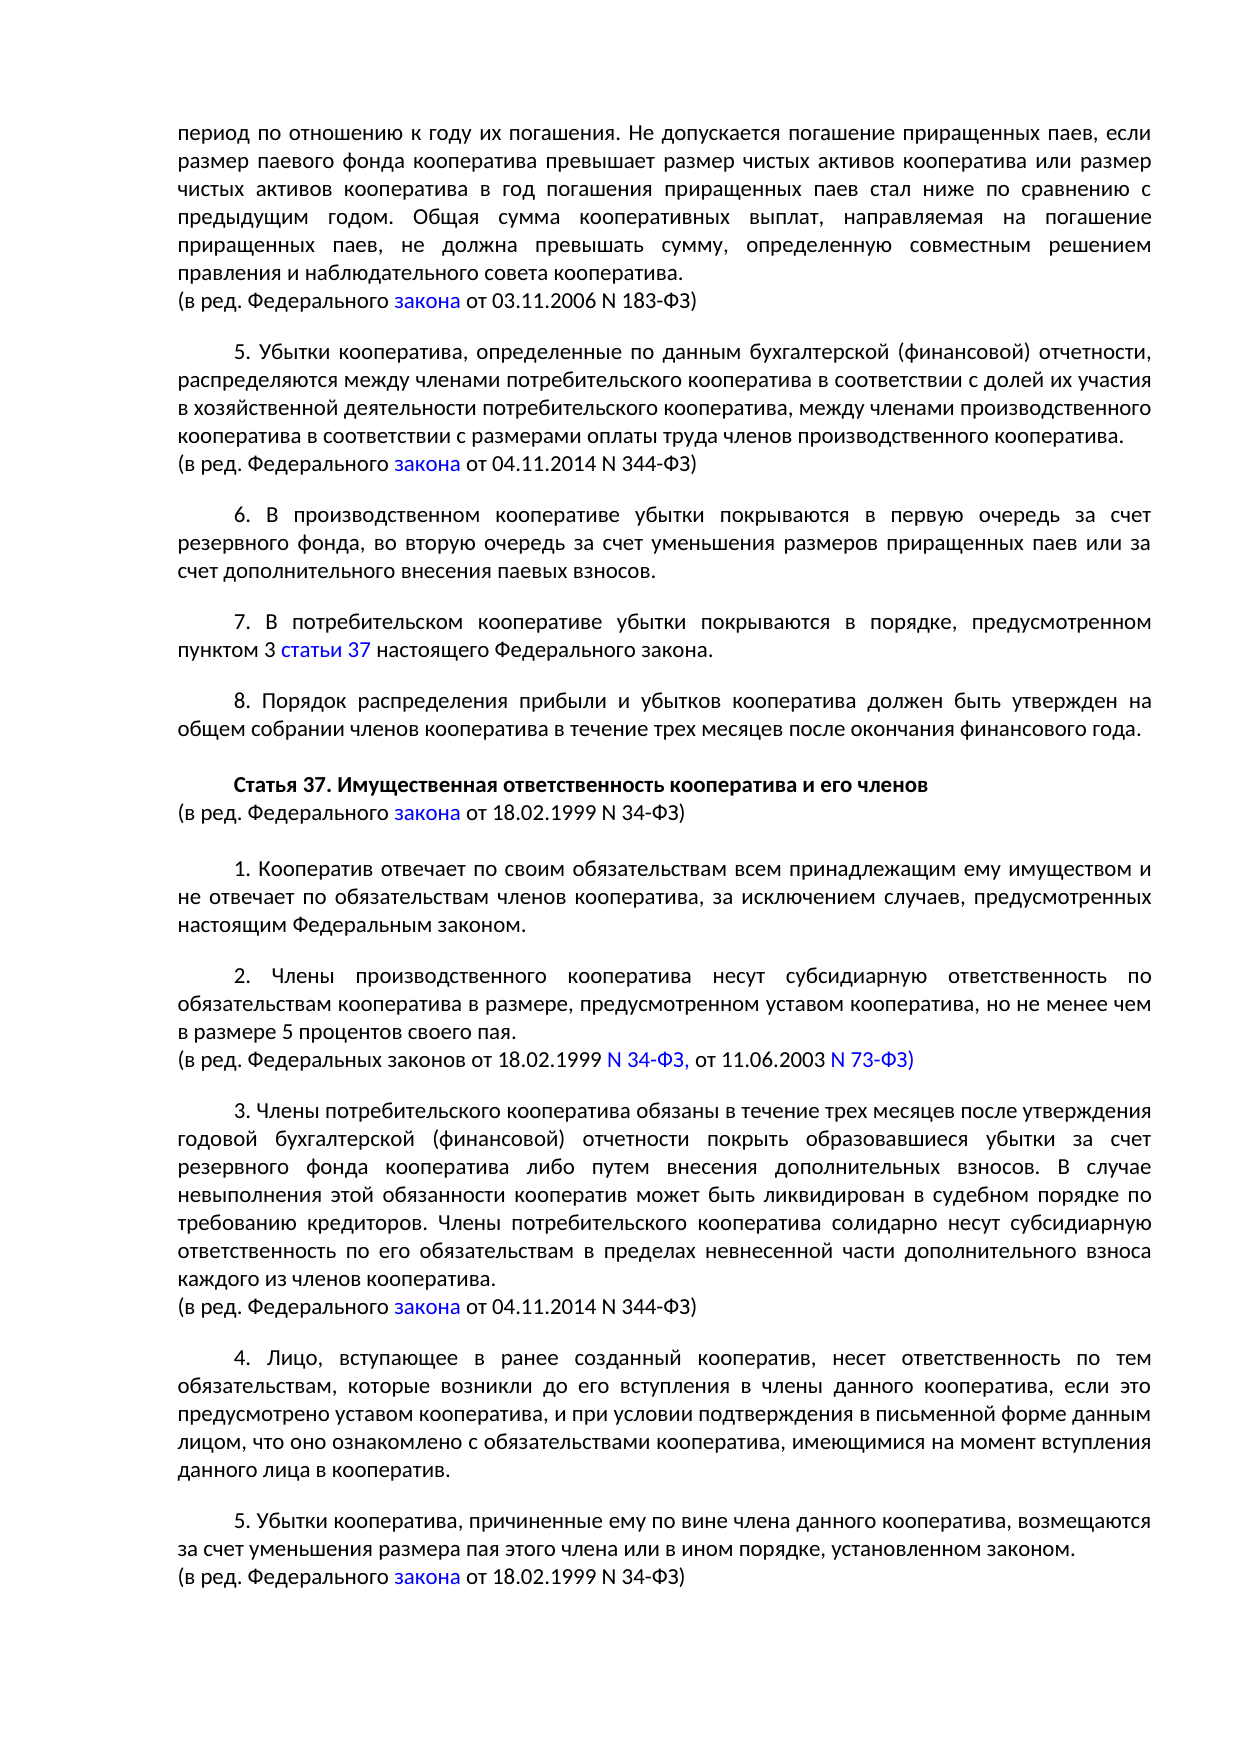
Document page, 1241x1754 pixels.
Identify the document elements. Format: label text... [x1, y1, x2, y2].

text 4. Лицо, вступающее в ранее созданный кооператив, несет ответственность по тем обязательствам, которые возникли до его вступления в члены данного кооператива, если это предусмотрено уставом кооператива, и при условии подтверждения в письменной форме данным лицом, что оно ознакомлено с обязательствами кооператива, имеющимися на момент вступления данного лица в кооператив. [177, 1343, 1152, 1483]
text (в ред. Федерального закона от 04.11.2014 N 344-ФЗ) [177, 1292, 1152, 1320]
text 8. Порядок распределения прибыли и убытков кооператива должен быть утвержден на общем собрании членов кооператива в течение трех месяцев после окончания финансового года. [177, 686, 1152, 742]
text 3. Члены потребительского кооператива обязаны в течение трех месяцев после утверждения годовой бухгалтерской (финансовой) отчетности покрыть образовавшиеся убытки за счет резервного фонда кооператива либо путем внесения дополнительных взносов. В случае невыполнения этой обязанности кооператив может быть ликвидирован в судебном порядке по требованию кредиторов. Члены потребительского кооператива солидарно несут субсидиарную ответственность по его обязательствам в пределах невнесенной части дополнительного взноса каждого из членов кооператива. [177, 1096, 1152, 1292]
text 2. Члены производственного кооператива несут субсидиарную ответственность по обязательствам кооператива в размере, предусмотренном уставом кооператива, но не менее чем в размере 5 процентов своего пая. [177, 961, 1152, 1045]
text 5. Убытки кооператива, определенные по данным бухгалтерской (финансовой) отчетности, распределяются между членами потребительского кооператива в соответствии с долей их участия в хозяйственной деятельности потребительского кооператива, между членами производственного кооператива в соответствии с размерами оплаты труда членов производственного кооператива. [177, 337, 1152, 449]
text 6. В производственном кооперативе убытки покрываются в первую очередь за счет резервного фонда, во вторую очередь за счет уменьшения размеров приращенных паев или за счет дополнительного внесения паевых взносов. [177, 500, 1152, 584]
title Статья 37. Имущественная ответственность кооператива и его членов [177, 770, 1152, 798]
text 5. Убытки кооператива, причиненные ему по вине члена данного кооператива, возмещаются за счет уменьшения размера пая этого члена или в ином порядке, установленном законом. [177, 1506, 1152, 1562]
text (в ред. Федерального закона от 04.11.2014 N 344-ФЗ) [177, 449, 1152, 477]
text (в ред. Федерального закона от 03.11.2006 N 183-ФЗ) [177, 286, 1152, 314]
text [177, 118, 1152, 286]
text (в ред. Федеральных законов от 18.02.1999 N 34-ФЗ, от 11.06.2003 N 73-ФЗ) [177, 1045, 1152, 1073]
text 7. В потребительском кооперативе убытки покрываются в порядке, предусмотренном пунктом 3 статьи 37 настоящего Федерального закона. [177, 607, 1152, 663]
text (в ред. Федерального закона от 18.02.1999 N 34-ФЗ) [177, 798, 1152, 826]
text 1. Кооператив отвечает по своим обязательствам всем принадлежащим ему имуществом и не отвечает по обязательствам членов кооператива, за исключением случаев, предусмотренных настоящим Федеральным законом. [177, 854, 1152, 938]
text (в ред. Федерального закона от 18.02.1999 N 34-ФЗ) [177, 1562, 1152, 1590]
